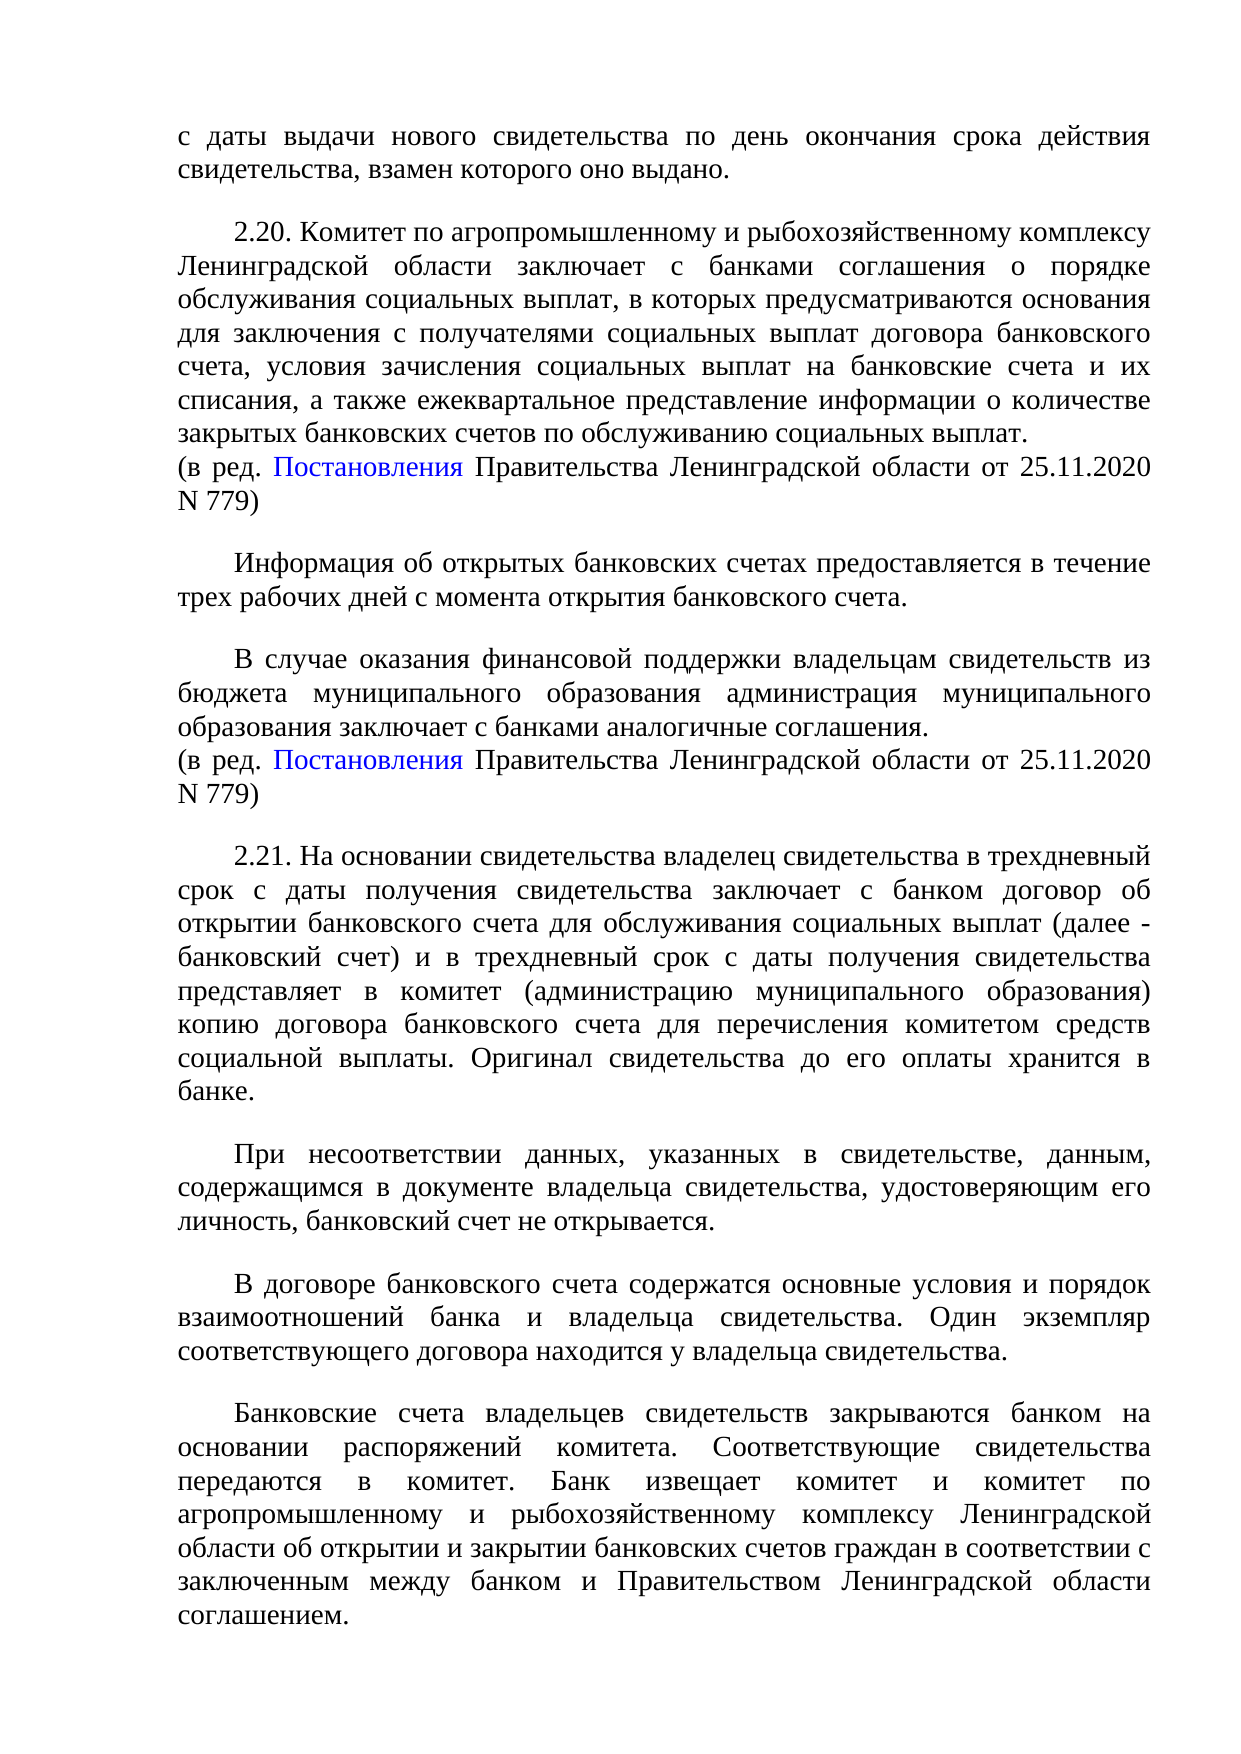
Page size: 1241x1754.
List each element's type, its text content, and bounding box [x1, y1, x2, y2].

text 2.20. Комитет по агропромышленному и рыбохозяйственному комплексу Ленинградской области заключает с банками соглашения о порядке обслуживания социальных выплат, в которых предусматриваются основания для заключения с получателями социальных выплат договора банковского счета, условия зачисления социальных выплат на банковские счета и их списания, а также ежеквартальное представление информации о количестве закрытых банковских счетов по обслуживанию социальных выплат. [177, 214, 1152, 449]
text Банковские счета владельцев свидетельств закрываются банком на основании распоряжений комитета. Соответствующие свидетельства передаются в комитет. Банк извещает комитет и комитет по агропромышленному и рыбохозяйственному комплексу Ленинградской области об открытии и закрытии банковских счетов граждан в соответствии с заключенным между банком и Правительством Ленинградской области соглашением. [177, 1396, 1152, 1630]
text (в ред. Постановления Правительства Ленинградской области от 25.11.2020 N 779) [177, 449, 1152, 516]
text В случае оказания финансовой поддержки владельцам свидетельств из бюджета муниципального образования администрация муниципального образования заключает с банками аналогичные соглашения. [177, 642, 1152, 742]
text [177, 118, 1152, 185]
text 2.21. На основании свидетельства владелец свидетельства в трехдневный срок с даты получения свидетельства заключает с банком договор об открытии банковского счета для обслуживания социальных выплат (далее - банковский счет) и в трехдневный срок с даты получения свидетельства представляет в комитет (администрацию муниципального образования) копию договора банковского счета для перечисления комитетом средств социальной выплаты. Оригинал свидетельства до его оплаты хранится в банке. [177, 838, 1152, 1107]
text При несоответствии данных, указанных в свидетельстве, данным, содержащимся в документе владельца свидетельства, удостоверяющим его личность, банковский счет не открывается. [177, 1136, 1152, 1237]
text В договоре банковского счета содержатся основные условия и порядок взаимоотношений банка и владельца свидетельства. Один экземпляр соответствующего договора находится у владельца свидетельства. [177, 1266, 1152, 1366]
text (в ред. Постановления Правительства Ленинградской области от 25.11.2020 N 779) [177, 742, 1152, 809]
text Информация об открытых банковских счетах предоставляется в течение трех рабочих дней с момента открытия банковского счета. [177, 545, 1152, 612]
